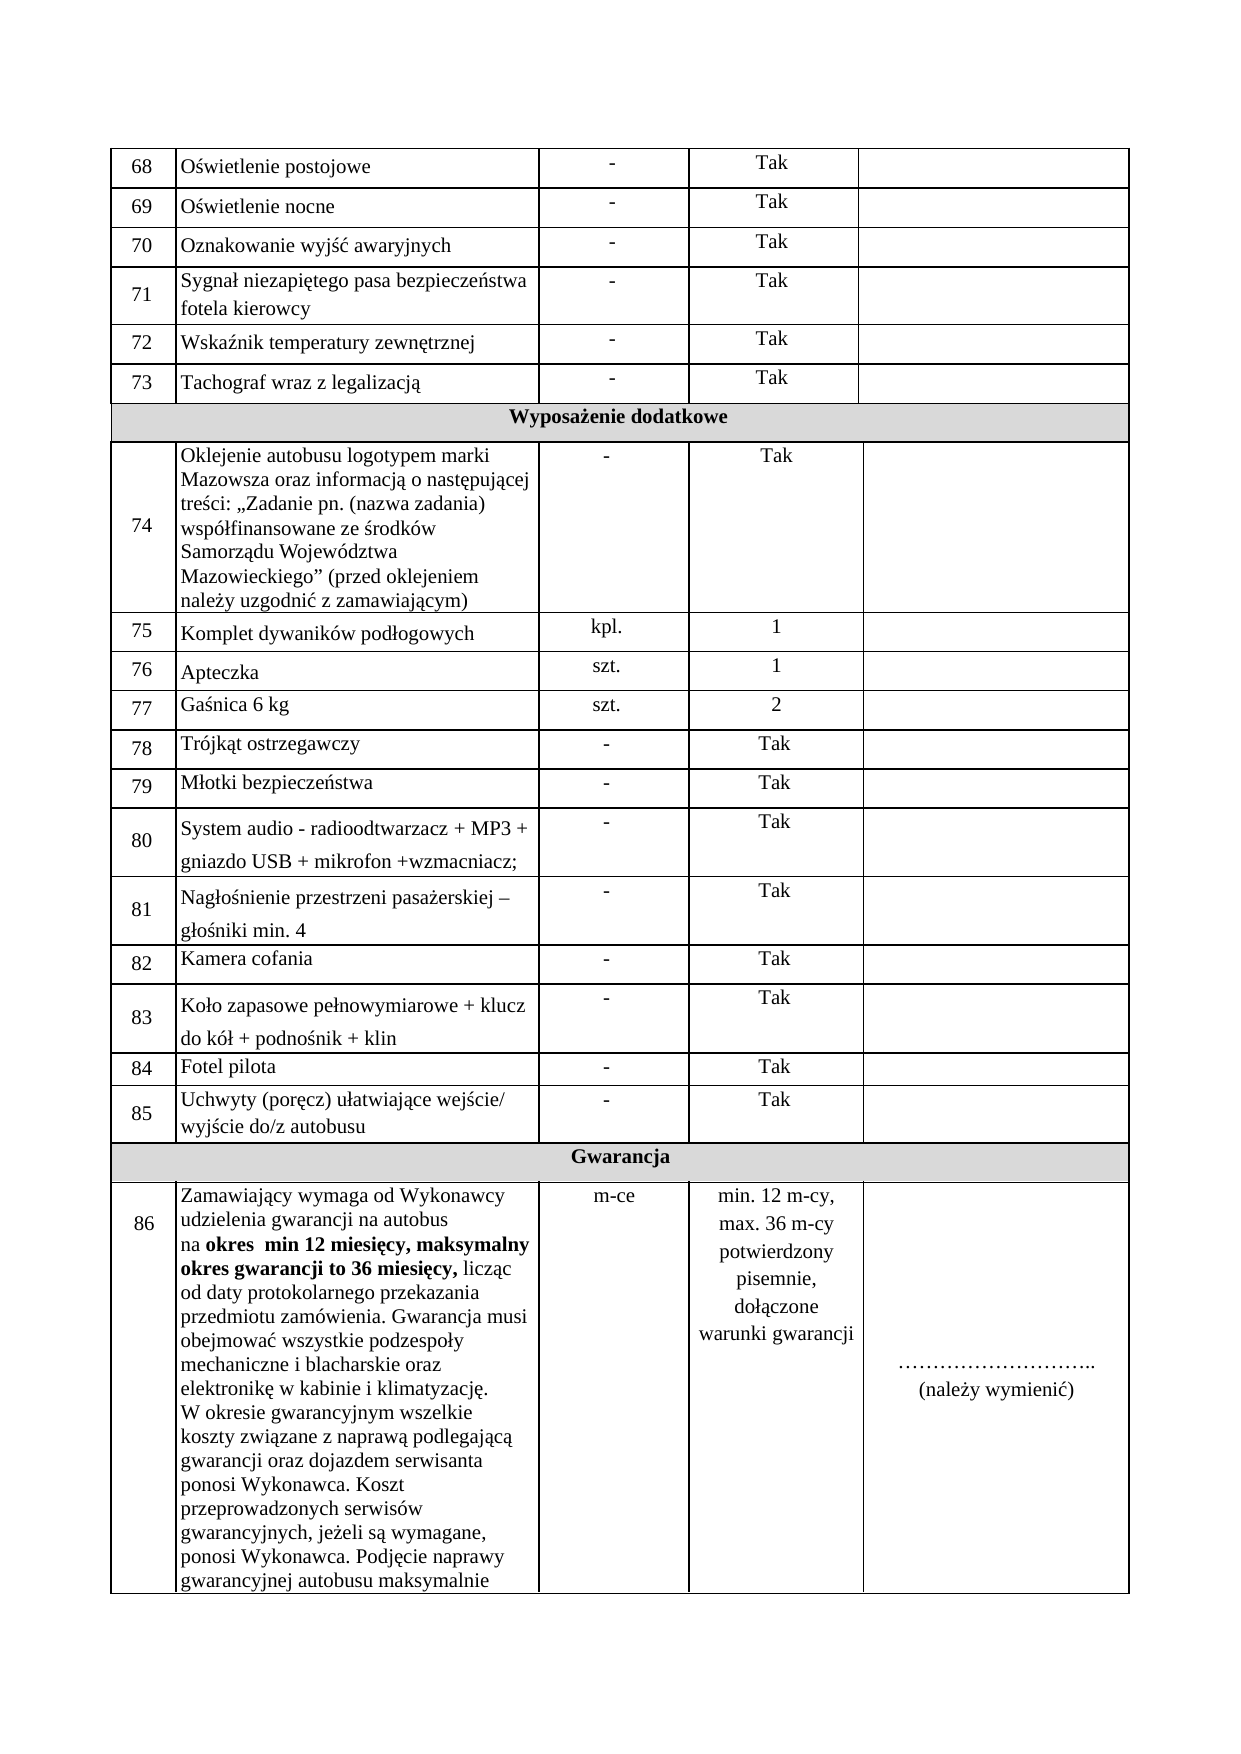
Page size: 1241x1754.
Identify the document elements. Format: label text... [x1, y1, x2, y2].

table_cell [690, 1183, 863, 1592]
table_cell [864, 809, 1128, 876]
table_cell 2 [690, 691, 863, 729]
table_cell Wyposażenie dodatkowe [112, 404, 1128, 441]
table_cell Oklejenie autobusu logotypem marki Mazowsza oraz informacją o następującej treści: „Zadanie pn. (nazwa zadania) współfinansowane ze środków Samorządu Województwa Mazowieckiego” (przed oklejeniem należy uzgodnić z zamawiającym) [177, 443, 538, 612]
table_cell [864, 1054, 1128, 1085]
table_cell [864, 1086, 1128, 1142]
table_cell Tak [690, 149, 858, 187]
table_cell [864, 877, 1128, 944]
table_cell Oświetlenie postojowe [177, 149, 538, 187]
table_cell Koło zapasowe pełnowymiarowe + klucz do kół + podnośnik + klin [177, 985, 538, 1052]
table_cell szt. [540, 691, 688, 729]
table_cell - [540, 268, 688, 323]
table_cell [864, 652, 1128, 690]
table_cell 77 [112, 691, 175, 729]
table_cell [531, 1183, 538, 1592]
table_cell Tachograf wraz z legalizacją [177, 365, 538, 402]
table_cell m-ce [540, 1183, 688, 1592]
table_cell [864, 770, 1128, 807]
table_cell [864, 613, 1128, 651]
table_cell 84 [112, 1054, 175, 1085]
table_cell Nagłośnienie przestrzeni pasażerskiej – głośniki min. 4 [177, 877, 538, 944]
table_cell Tak [690, 946, 863, 983]
table_cell System audio - radioodtwarzacz + MP3 + gniazdo USB + mikrofon +wzmacniacz; [177, 809, 538, 876]
table_cell - [540, 228, 688, 266]
table_cell Tak [690, 1054, 863, 1085]
table_cell Tak [690, 731, 863, 768]
table_cell Tak [690, 325, 858, 363]
table_cell Uchwyty (poręcz) ułatwiające wejście/ wyjście do/z autobusu [177, 1086, 538, 1142]
table_cell Oznakowanie wyjść awaryjnych [177, 228, 538, 266]
table_cell Tak [690, 877, 863, 944]
table_cell Apteczka [177, 652, 538, 690]
table_cell 85 [112, 1086, 175, 1142]
table_cell - [540, 731, 688, 768]
table_cell [859, 228, 1128, 266]
table_cell 69 [112, 189, 175, 227]
table_cell szt. [540, 652, 688, 690]
table_cell [864, 731, 1128, 768]
table_cell 76 [112, 652, 175, 690]
table_cell Fotel pilota [177, 1054, 538, 1085]
table_cell - [540, 189, 688, 227]
table_cell - [540, 985, 688, 1052]
table_cell Komplet dywaników podłogowych [177, 613, 538, 651]
table_cell Młotki bezpieczeństwa [177, 770, 538, 807]
table_cell Tak [690, 268, 858, 323]
table_cell [859, 149, 1128, 187]
table_cell - [540, 365, 688, 402]
table_cell 71 [112, 268, 175, 323]
table_cell Tak [690, 770, 863, 807]
table_cell Gwarancja [112, 1144, 1128, 1181]
table_cell 75 [112, 613, 175, 651]
table_cell Kamera cofania [177, 946, 538, 983]
table_cell - [540, 325, 688, 363]
table_cell [859, 365, 1128, 402]
table_cell kpl. [540, 613, 688, 651]
table_cell Tak [690, 443, 863, 612]
table_cell 73 [112, 365, 175, 402]
table_cell [859, 325, 1128, 363]
table_cell [864, 443, 1128, 612]
table_cell Tak [690, 809, 863, 876]
table_cell Gaśnica 6 kg [177, 691, 538, 729]
table_cell Tak [690, 985, 863, 1052]
table_cell Tak [690, 365, 858, 402]
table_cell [864, 1183, 1128, 1592]
table_cell 81 [112, 877, 175, 944]
table_cell - [540, 1086, 688, 1142]
table_cell 86 [112, 1183, 175, 1592]
table_cell 72 [112, 325, 175, 363]
table_cell Wskaźnik temperatury zewnętrznej [177, 325, 538, 363]
table_cell Sygnał niezapiętego pasa bezpieczeństwa fotela kierowcy [177, 268, 538, 323]
table_cell Tak [690, 228, 858, 266]
table_cell 79 [112, 770, 175, 807]
table_cell - [540, 443, 688, 612]
table_cell [859, 268, 1128, 323]
table_cell 68 [112, 149, 175, 187]
table_cell [859, 189, 1128, 227]
table_cell Oświetlenie nocne [177, 189, 538, 227]
table_cell - [540, 809, 688, 876]
table_cell [864, 946, 1128, 983]
table_cell - [540, 770, 688, 807]
table_cell 80 [112, 809, 175, 876]
table_cell - [540, 946, 688, 983]
table_cell Tak [690, 189, 858, 227]
table_cell 1 [690, 613, 863, 651]
table_cell Trójkąt ostrzegawczy [177, 731, 538, 768]
table_cell 1 [690, 652, 863, 690]
table_cell [864, 985, 1128, 1052]
table_cell - [540, 1054, 688, 1085]
table_cell 82 [112, 946, 175, 983]
table_cell 70 [112, 228, 175, 266]
table_cell 83 [112, 985, 175, 1052]
table_cell Tak [690, 1086, 863, 1142]
table_cell - [540, 877, 688, 944]
table_cell [864, 691, 1128, 729]
table_cell 74 [112, 443, 175, 612]
table_cell 78 [112, 731, 175, 768]
table_cell - [540, 149, 688, 187]
